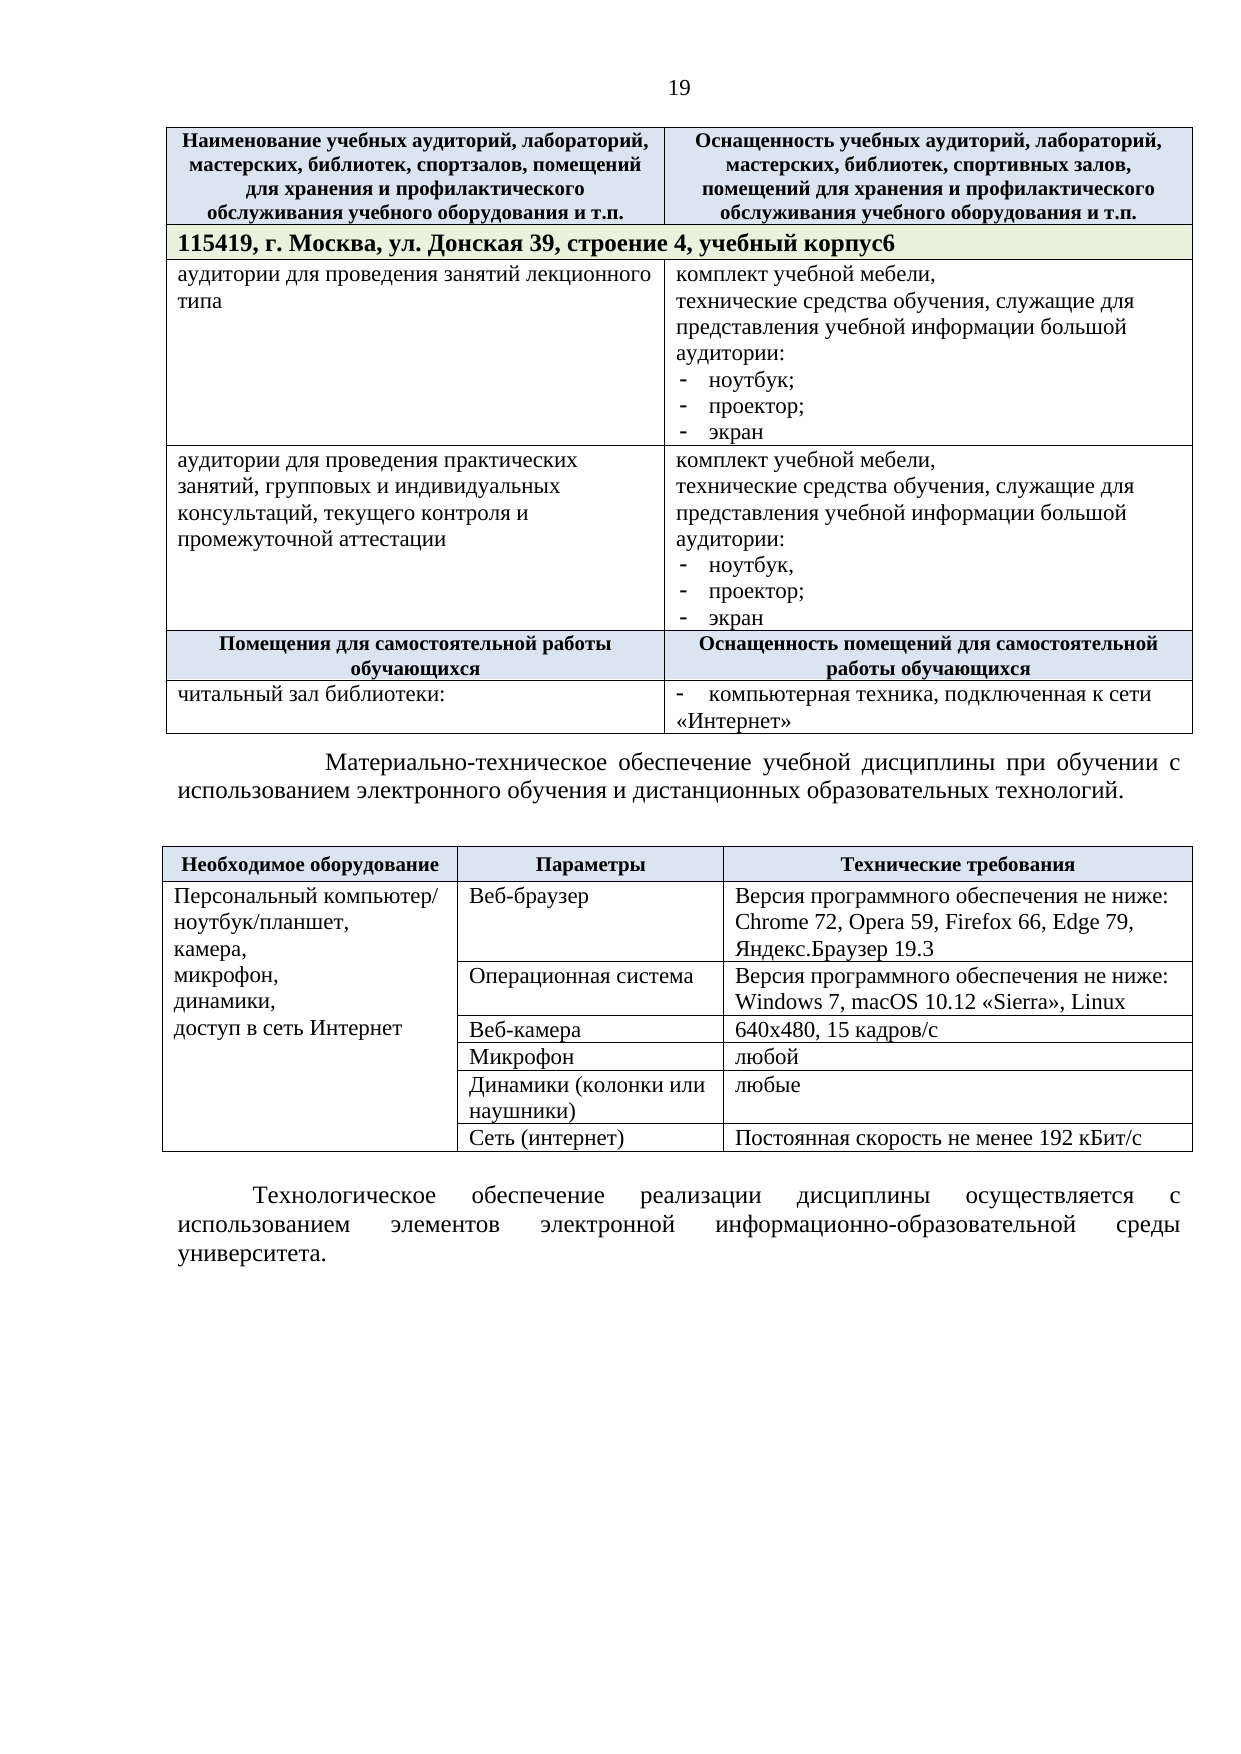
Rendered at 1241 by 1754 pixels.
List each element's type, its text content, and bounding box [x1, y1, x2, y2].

table_cell любые [724, 1071, 1192, 1123]
table_cell Постоянная скорость не менее 192 кБит/с [724, 1124, 1192, 1151]
table_cell комплект учебной мебели, технические средства обучения, служащие для представления учебной информации большой аудитории: ноутбук; проектор; экран [665, 260, 1192, 445]
table_cell Динамики (колонки или наушники) [458, 1071, 723, 1123]
table_cell Персональный компьютер/ ноутбук/планшет, камера, микрофон, динамики, доступ в сеть Интернет [163, 882, 457, 1151]
list Технологическое обеспечение реализации дисциплины осуществляется с использованием элементов электронной информационно-образовательной среды университета. [177, 1181, 1181, 1267]
table_header Технические требования [724, 847, 1192, 881]
table_cell Операционная система [458, 962, 723, 1015]
table_header Параметры [458, 847, 723, 881]
table_cell Версия программного обеспечения не ниже: Chrome 72, Opera 59, Firefox 66, Edge 79, Яндекс.Браузер 19.3 [724, 882, 1192, 961]
table_cell аудитории для проведения занятий лекционного типа [167, 260, 664, 445]
table_cell Оснащенность помещений для самостоятельной работы обучающихся [665, 631, 1192, 679]
table_cell Микрофон [458, 1043, 723, 1069]
table_cell Веб-браузер [458, 882, 723, 961]
table_header Оснащенность учебных аудиторий, лабораторий, мастерских, библиотек, спортивных залов, помещений для хранения и профилактического обслуживания учебного оборудования и т.п. [665, 128, 1192, 224]
table_cell Версия программного обеспечения не ниже: Windows 7, macOS 10.12 «Sierra», Linux [724, 962, 1192, 1015]
table_cell читальный зал библиотеки: [167, 681, 664, 733]
table_header Необходимое оборудование [163, 847, 457, 881]
list Материально-техническое обеспечение учебной дисциплины при обучении с использованием электронного обучения и дистанционных образовательных технологий. [177, 747, 1181, 804]
table_cell аудитории для проведения практических занятий, групповых и индивидуальных консультаций, текущего контроля и промежуточной аттестации [167, 446, 664, 630]
table_cell любой [724, 1043, 1192, 1069]
table_cell Веб-камера [458, 1016, 723, 1042]
table_cell Сеть (интернет) [458, 1124, 723, 1151]
table_cell 640х480, 15 кадров/с [724, 1016, 1192, 1042]
table_cell 115419, г. Москва, ул. Донская 39, строение 4, учебный корпус6 [167, 225, 1192, 259]
table_header Наименование учебных аудиторий, лабораторий, мастерских, библиотек, спортзалов, помещений для хранения и профилактического обслуживания учебного оборудования и т.п. [167, 128, 664, 224]
table_cell комплект учебной мебели, технические средства обучения, служащие для представления учебной информации большой аудитории: ноутбук, проектор; экран [665, 446, 1192, 630]
table_cell Помещения для самостоятельной работы обучающихся [167, 631, 664, 679]
table_cell компьютерная техника, подключенная к сети «Интернет» [665, 681, 1192, 733]
